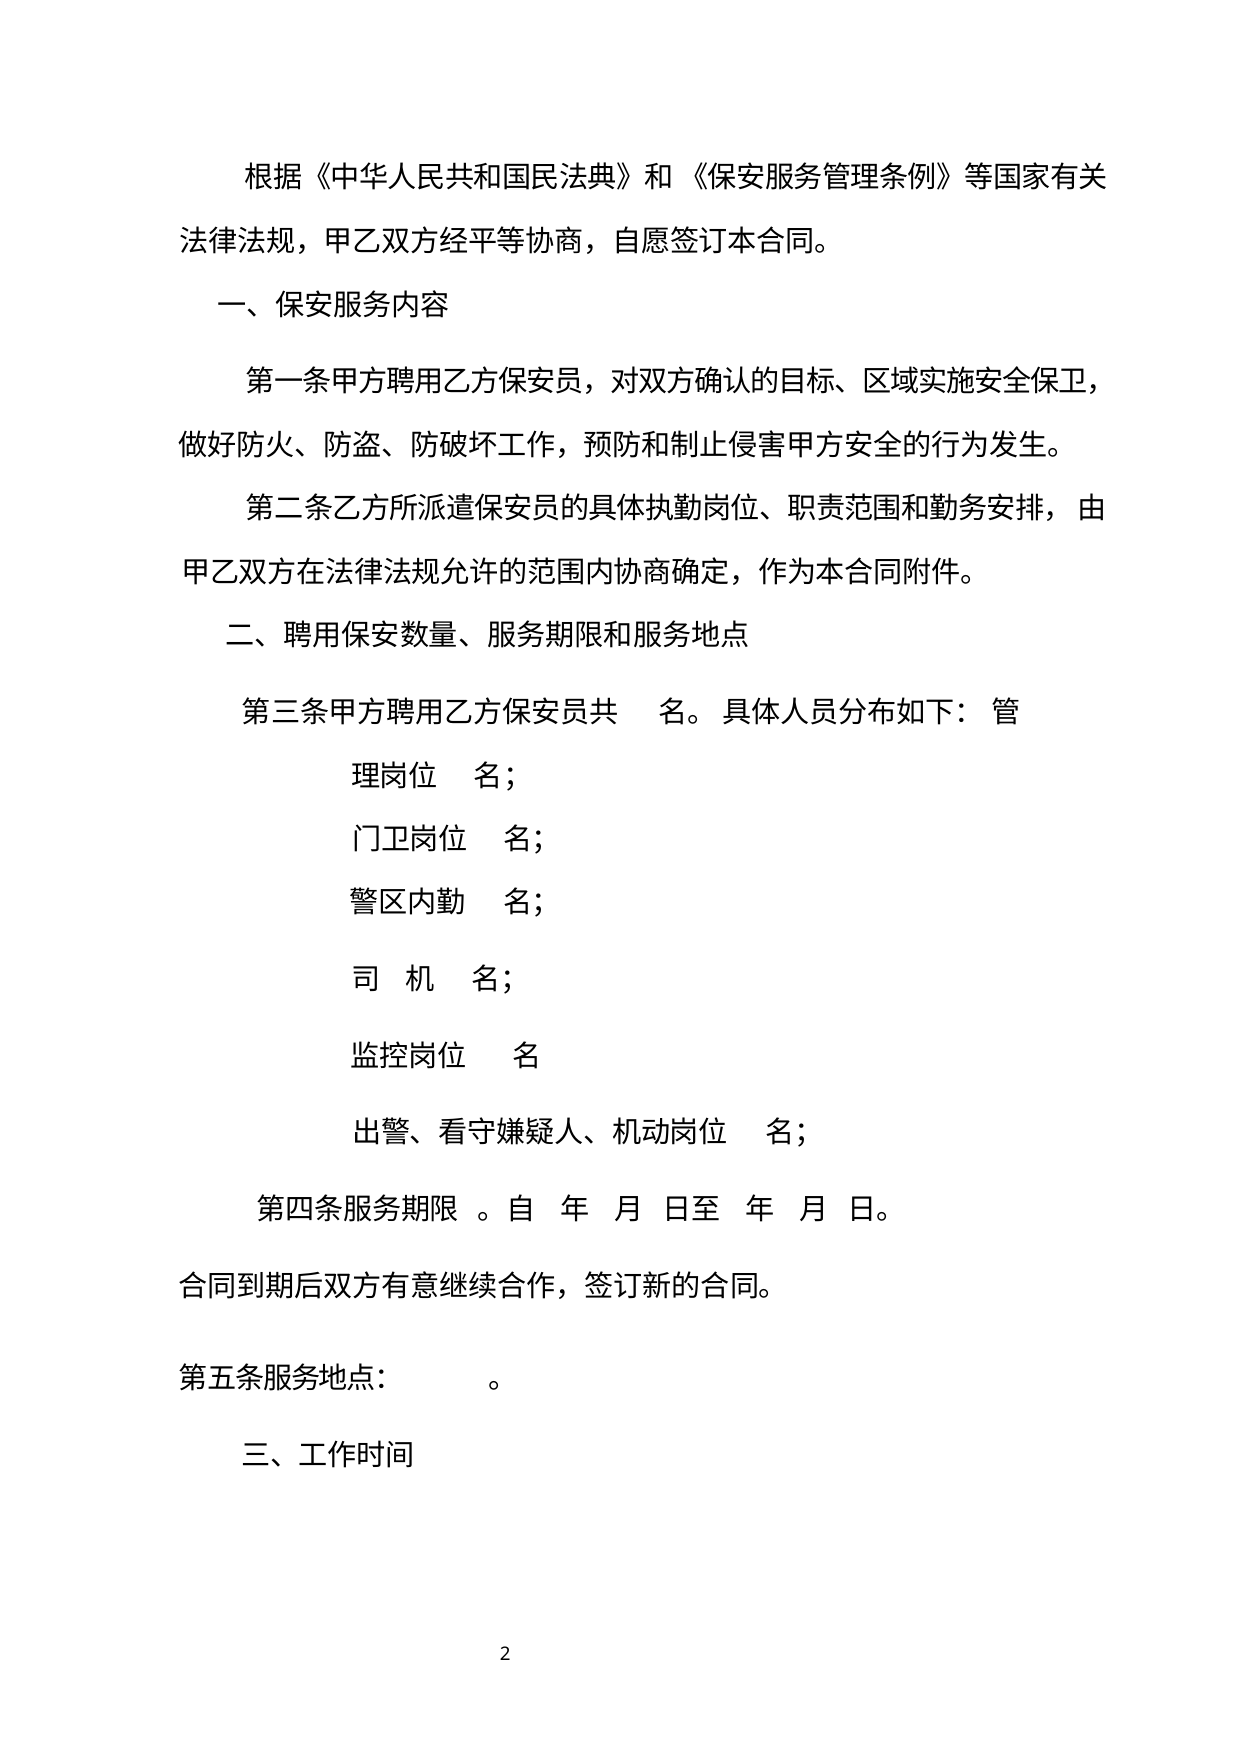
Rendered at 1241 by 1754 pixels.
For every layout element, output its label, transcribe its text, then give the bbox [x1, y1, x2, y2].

text 根据《中华人民共和国民法典》和 《保安服务管理条例》等国家有关 法律法规，甲乙双方经平等协商，自愿签订本合同。 [179, 154, 1110, 260]
text 司 机 名； [352, 956, 1122, 998]
text 出警、看守嫌疑人、机动岗位 名； [352, 1109, 1122, 1151]
text 警区内勤 名； [349, 879, 1122, 921]
text 二、聘用保安数量、服务期限和服务地点 [225, 612, 1122, 654]
text 一、保安服务内容 [218, 281, 1122, 323]
text 三、工作时间 [241, 1431, 1122, 1473]
text 第一条甲方聘用乙方保安员，对双方确认的目标、区域实施安全保卫， 做好防火、防盗、防破坏工作，预防和制止侵害甲方安全的行为发生。 [178, 358, 1120, 464]
text 第五条服务地点： 。 [178, 1355, 1122, 1397]
text 第四条服务期限 。自 年 月 日至 年 月 日。 [257, 1186, 1122, 1228]
text 门卫岗位 名； [352, 816, 1122, 858]
text 第三条甲方聘用乙方保安员共 名。 具体人员分布如下： 管理岗位 名； [241, 689, 1021, 794]
text 第二条乙方所派遣保安员的具体执勤岗位、职责范围和勤务安排， 由 甲乙双方在法律法规允许的范围内协商确定，作为本合同附件。 [181, 485, 1110, 591]
text 监控岗位 名 [350, 1032, 1122, 1074]
text 合同到期后双方有意继续合作，签订新的合同。 [178, 1262, 1122, 1324]
